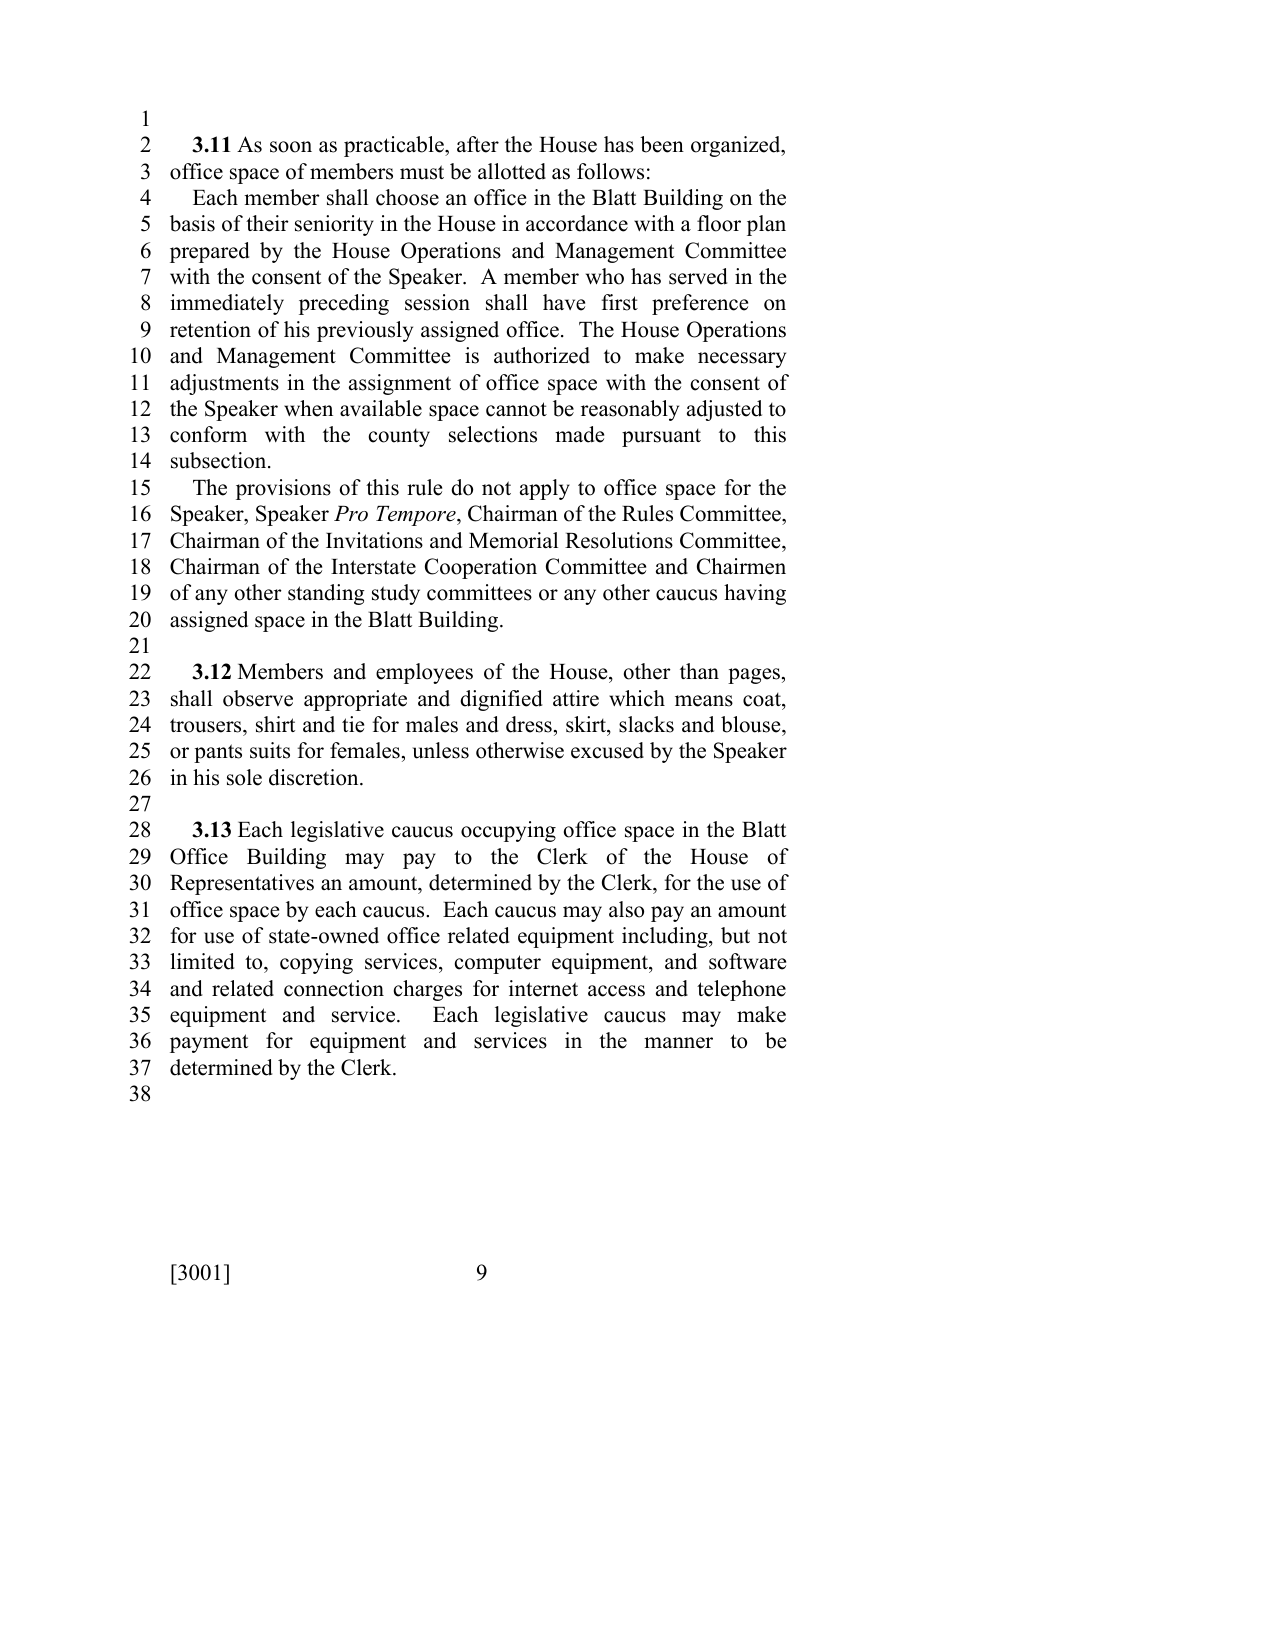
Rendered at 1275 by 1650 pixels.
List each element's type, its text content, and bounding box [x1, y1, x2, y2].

text 3.13 Each legislative caucus occupying office space in the Blatt Office Building may pay to the Clerk of the House of Representatives an amount, determined by the Clerk, for the use of office space by each caucus. Each caucus may also pay an amount for use of state-owned office related equipment including, but not limited to, copying services, computer equipment, and software and related connection charges for internet access and telephone equipment and service. Each legislative caucus may make payment for equipment and services in the manner to be determined by the Clerk. [169, 817, 787, 1080]
text 3.12 Members and employees of the House, other than pages, shall observe appropriate and dignified attire which means coat, trousers, shirt and tie for males and dress, skirt, slacks and blouse, or pants suits for females, unless otherwise excused by the Speaker in his sole discretion. [169, 658, 787, 790]
text The provisions of this rule do not apply to office space for the Speaker, Speaker Pro Tempore, Chairman of the Rules Committee, Chairman of the Invitations and Memorial Resolutions Committee, Chairman of the Interstate Cooperation Committee and Chairmen of any other standing study committees or any other caucus having assigned space in the Blatt Building. [169, 474, 787, 632]
text Each member shall choose an office in the Blatt Building on the basis of their seniority in the House in accordance with a floor plan prepared by the House Operations and Management Committee with the consent of the Speaker. A member who has served in the immediately preceding session shall have first preference on retention of his previously assigned office. The House Operations and Management Committee is authorized to make necessary adjustments in the assignment of office space with the consent of the Speaker when available space cannot be reasonably adjusted to conform with the county selections made pursuant to this subsection. [169, 184, 787, 474]
text 3.11 As soon as practicable, after the House has been organized, office space of members must be allotted as follows: [169, 131, 787, 184]
